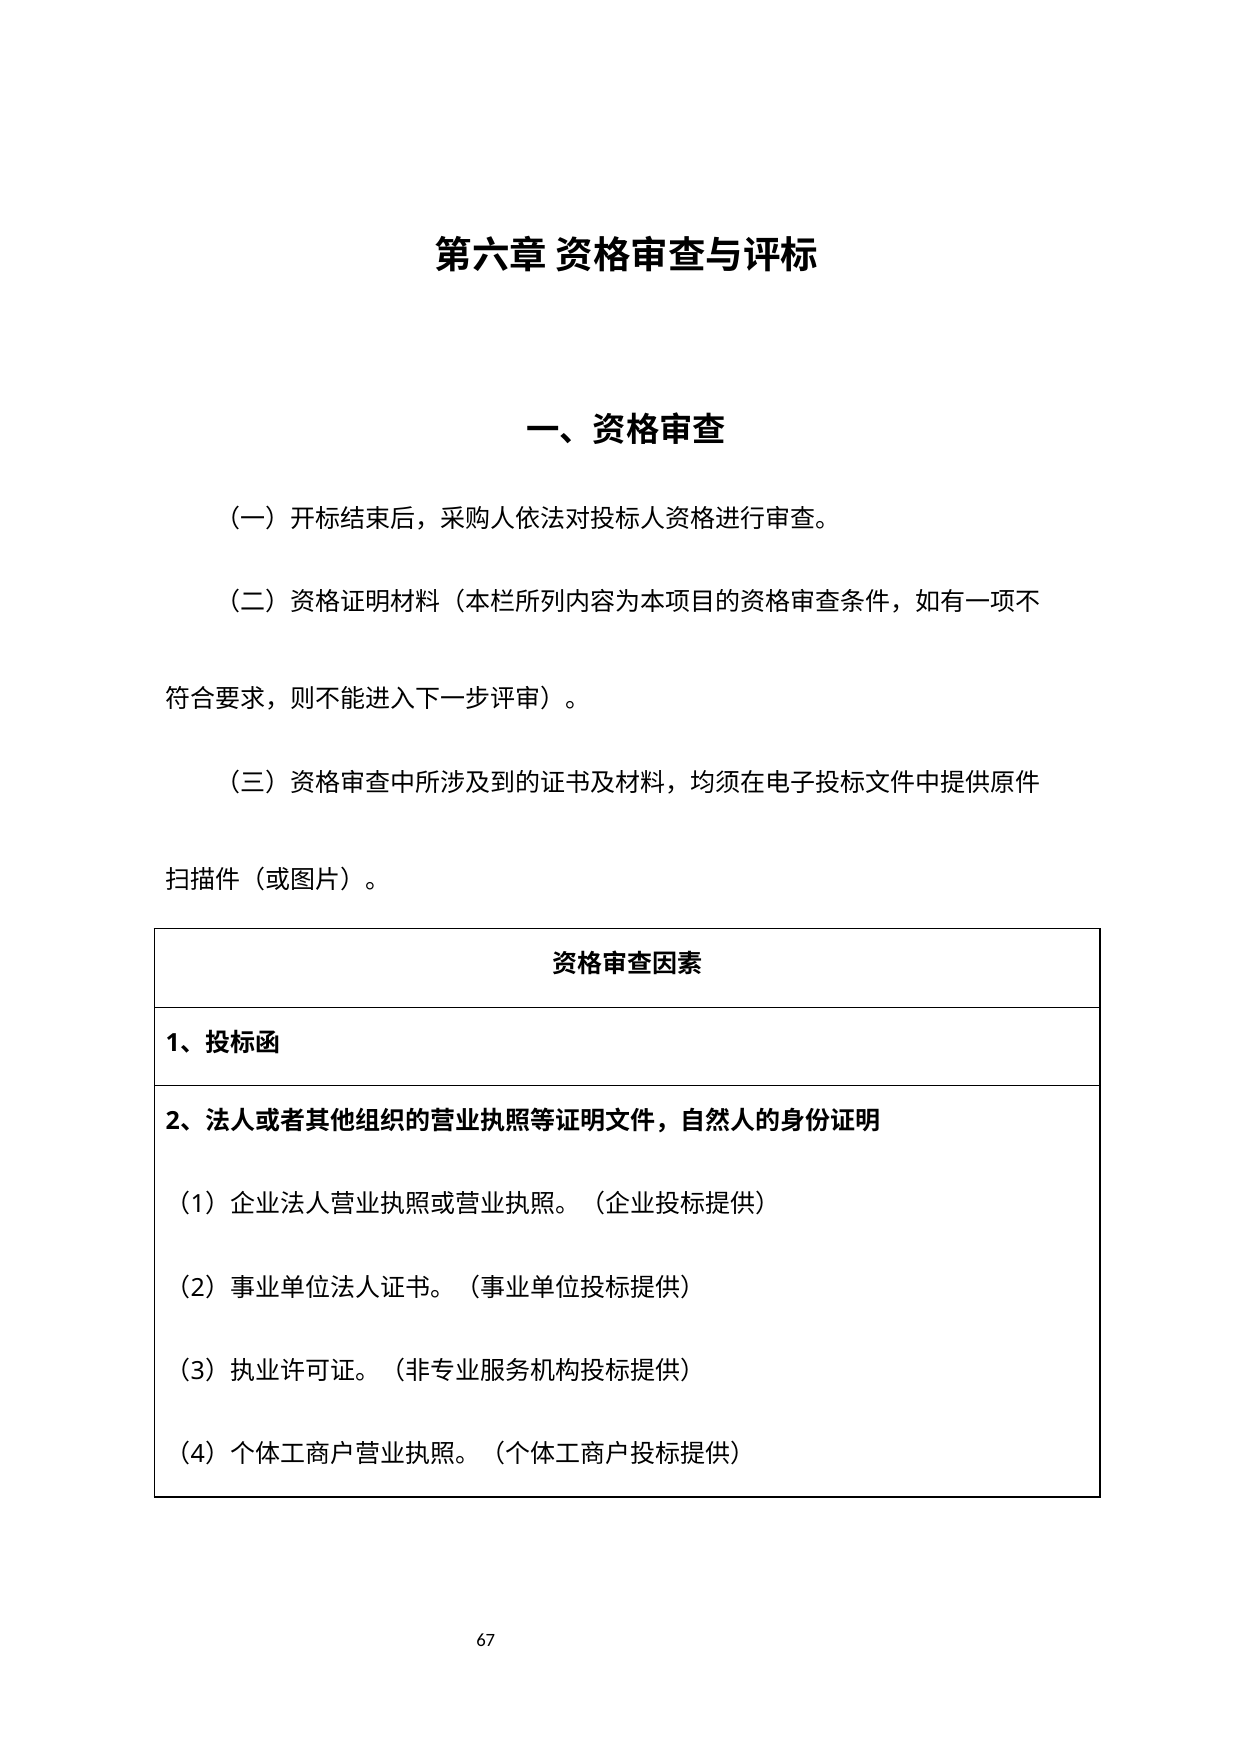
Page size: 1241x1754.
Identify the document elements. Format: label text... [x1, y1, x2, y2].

table_header 资格审查因素 [155, 929, 1099, 1007]
table_cell 1、投标函 [155, 1008, 1099, 1085]
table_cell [155, 1086, 1099, 1496]
text （一）开标结束后，采购人依法对投标人资格进行审查。 [165, 484, 1087, 549]
text （二）资格证明材料（本栏所列内容为本项目的资格审查条件，如有一项不符合要求，则不能进入下一步评审）。 [165, 567, 1043, 729]
text （三）资格审查中所涉及到的证书及材料，均须在电子投标文件中提供原件扫描件（或图片）。 [165, 748, 1043, 910]
text 一、资格审查 [165, 395, 1087, 460]
text 第六章 资格审查与评标 [165, 219, 1087, 284]
